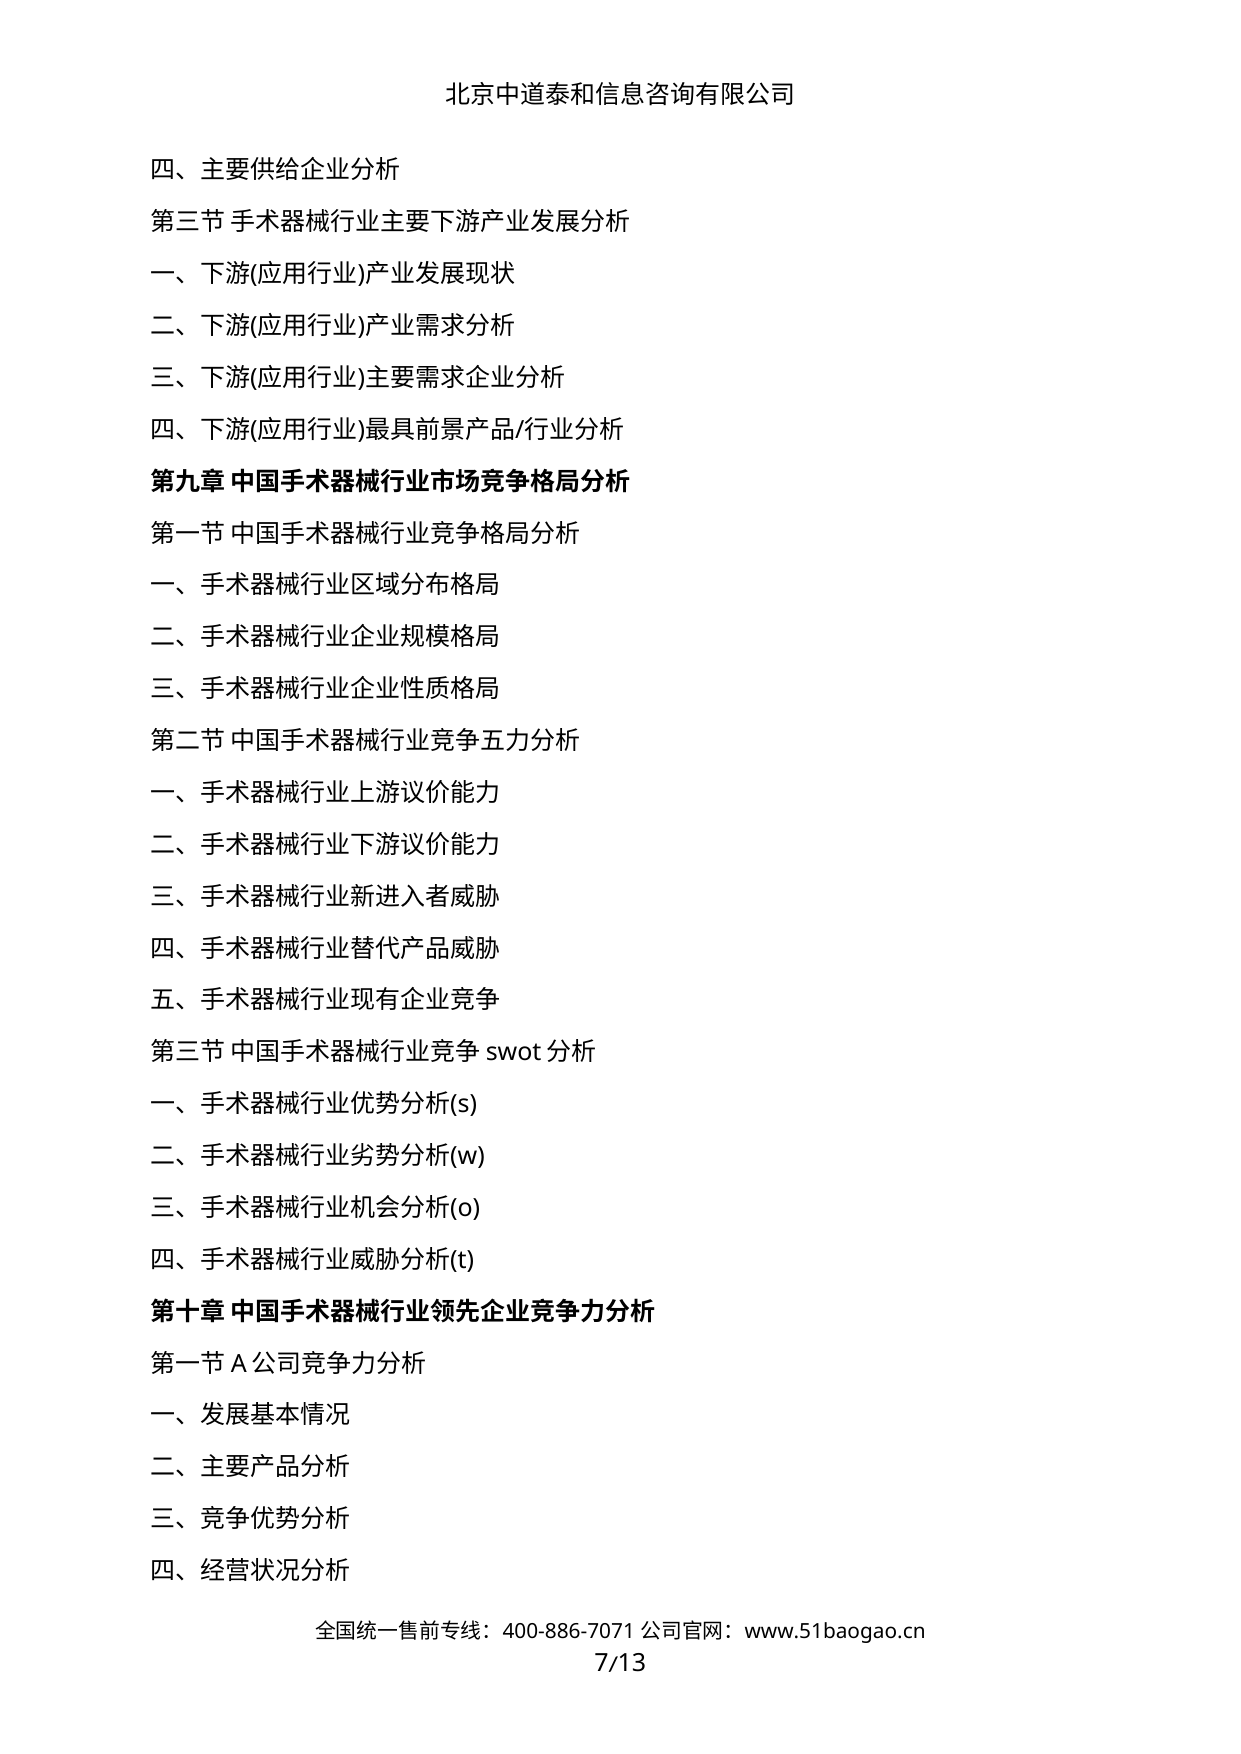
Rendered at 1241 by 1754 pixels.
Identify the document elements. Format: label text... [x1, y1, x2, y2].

text 一、下游(应用行业)产业发展现状 [150, 254, 1090, 290]
text 一、手术器械行业优势分析(s) [150, 1084, 1090, 1120]
text 二、下游(应用行业)产业需求分析 [150, 306, 1090, 342]
text 一、手术器械行业上游议价能力 [150, 772, 1090, 809]
text 四、主要供给企业分析 [150, 150, 1090, 186]
text 一、手术器械行业区域分布格局 [150, 565, 1090, 601]
text 三、手术器械行业新进入者威胁 [150, 876, 1090, 912]
text 第三节 手术器械行业主要下游产业发展分析 [150, 202, 1090, 238]
text 第十章 中国手术器械行业领先企业竞争力分析 [150, 1291, 1090, 1327]
text 三、手术器械行业企业性质格局 [150, 669, 1090, 705]
text 四、下游(应用行业)最具前景产品/行业分析 [150, 409, 1090, 446]
text 一、发展基本情况 [150, 1395, 1090, 1431]
text 第二节 中国手术器械行业竞争五力分析 [150, 721, 1090, 757]
text 第三节 中国手术器械行业竞争swot分析 [150, 1032, 1090, 1068]
text 二、手术器械行业下游议价能力 [150, 824, 1090, 861]
text 二、手术器械行业企业规模格局 [150, 617, 1090, 653]
text 第九章 中国手术器械行业市场竞争格局分析 [150, 461, 1090, 497]
text 四、经营状况分析 [150, 1551, 1090, 1587]
text 三、手术器械行业机会分析(o) [150, 1187, 1090, 1224]
text 四、手术器械行业替代产品威胁 [150, 928, 1090, 964]
text 第一节 A公司竞争力分析 [150, 1343, 1090, 1379]
text 三、下游(应用行业)主要需求企业分析 [150, 357, 1090, 394]
text 三、竞争优势分析 [150, 1499, 1090, 1535]
text 第一节 中国手术器械行业竞争格局分析 [150, 513, 1090, 549]
text 二、主要产品分析 [150, 1447, 1090, 1483]
text 四、手术器械行业威胁分析(t) [150, 1239, 1090, 1276]
text 五、手术器械行业现有企业竞争 [150, 980, 1090, 1016]
text 二、手术器械行业劣势分析(w) [150, 1136, 1090, 1172]
